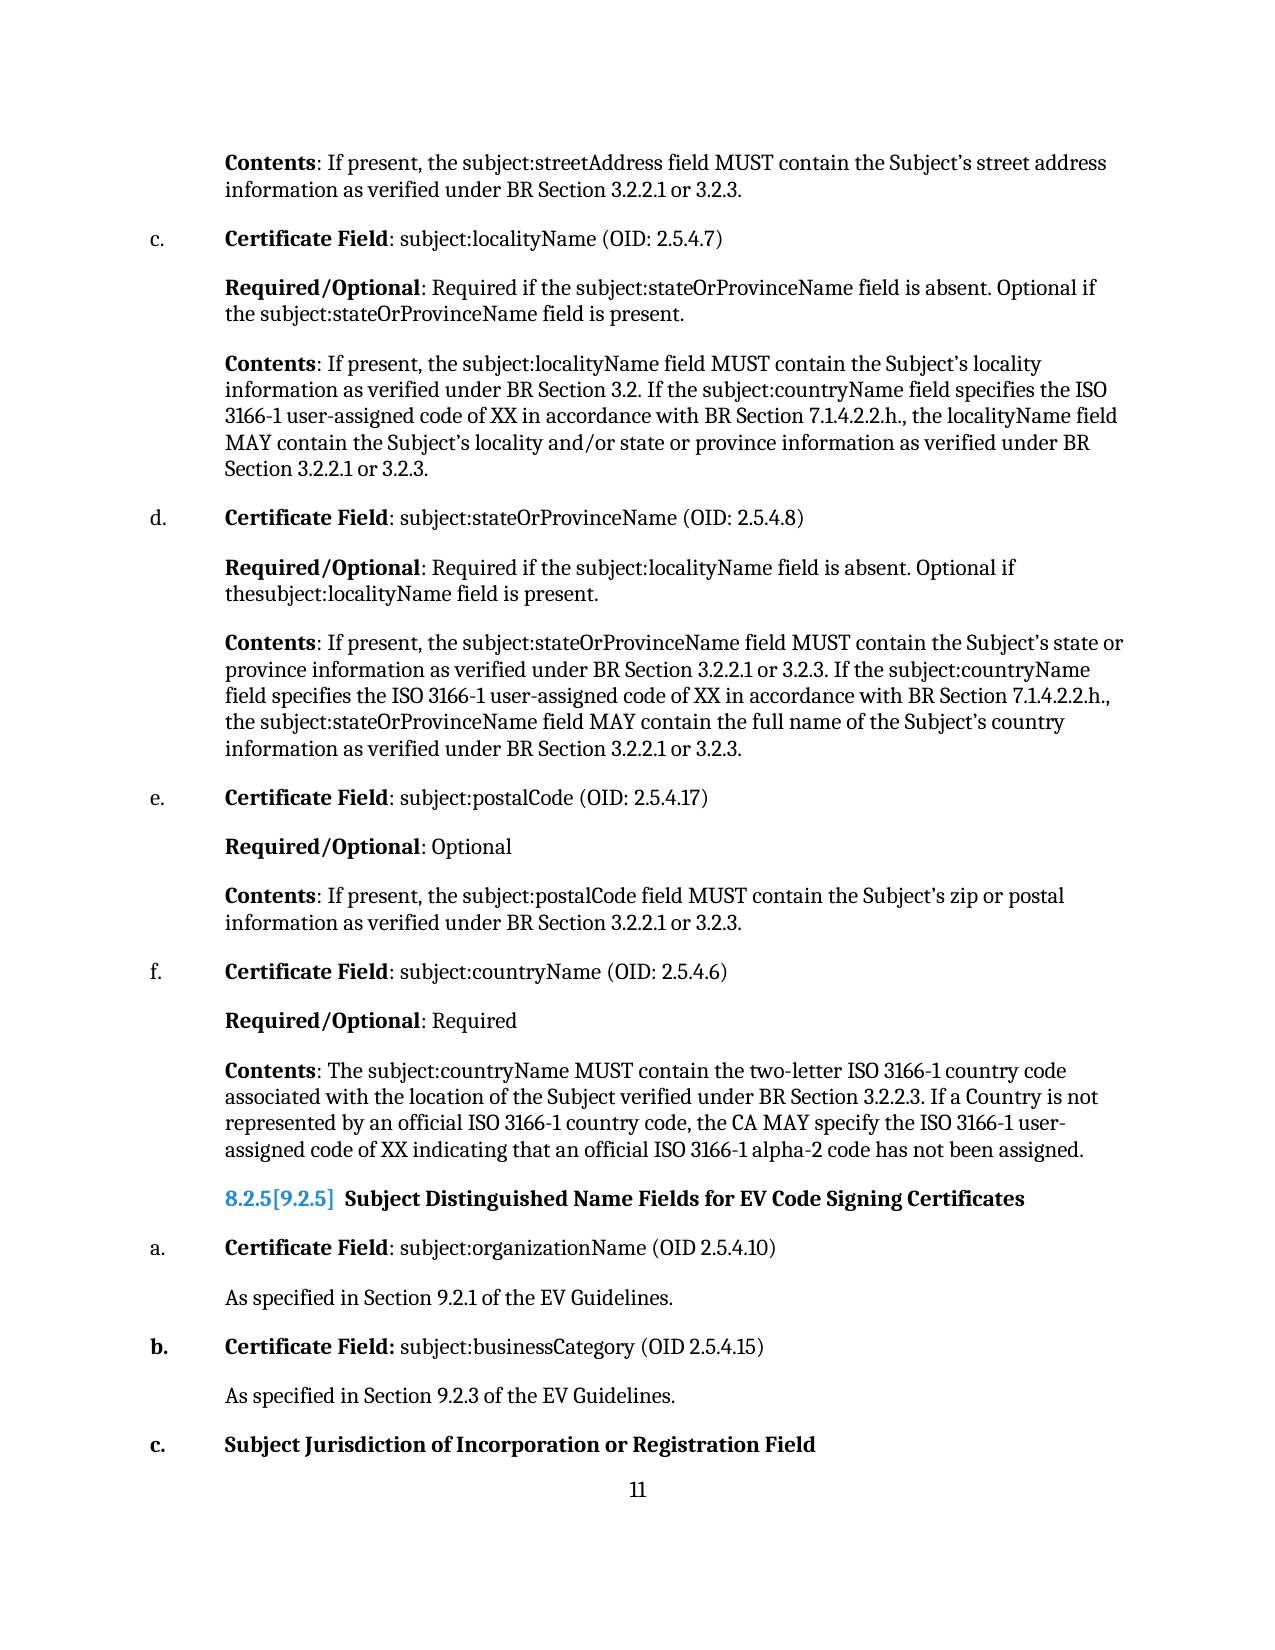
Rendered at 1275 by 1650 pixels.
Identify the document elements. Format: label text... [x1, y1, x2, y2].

text Required/Optional: Required [150, 1008, 1125, 1034]
list Certificate Field: subject:organizationName (OID 2.5.4.10) [150, 1235, 1125, 1261]
text Contents: If present, the subject:stateOrProvinceName field MUST contain the Subject’s state or province information as verified under BR Section 3.2.2.1 or 3.2.3. If the subject:countryName field specifies the ISO 3166-1 user-assigned code of XX in accordance with BR Section 7.1.4.2.2.h., the subject:stateOrProvinceName field MAY contain the full name of the Subject’s country information as verified under BR Section 3.2.2.1 or 3.2.3. [150, 630, 1125, 762]
list Certificate Field: subject:postalCode (OID: 2.5.4.17) [150, 785, 1125, 811]
text As specified in Section 9.2.3 of the EV Guidelines. [150, 1383, 1125, 1409]
text Required/Optional: Optional [150, 834, 1125, 860]
list Certificate Field: subject:stateOrProvinceName (OID: 2.5.4.8) [150, 505, 1125, 532]
list Certificate Field: subject:localityName (OID: 2.5.4.7) [150, 226, 1125, 252]
text As specified in Section 9.2.1 of the EV Guidelines. [150, 1284, 1125, 1311]
list Subject Jurisdiction of Incorporation or Registration Field [150, 1432, 1125, 1458]
text Contents: The subject:countryName MUST contain the two-letter ISO 3166-1 country code associated with the location of the Subject verified under BR Section 3.2.2.3. If a Country is not represented by an official ISO 3166-1 country code, the CA MAY specify the ISO 3166-1 user-assigned code of XX indicating that an official ISO 3166-1 alpha-2 code has not been assigned. [150, 1057, 1125, 1163]
list Certificate Field: subject:businessCategory (OID 2.5.4.15) [150, 1334, 1125, 1360]
text Contents: If present, the subject:postalCode field MUST contain the Subject’s zip or postal information as verified under BR Section 3.2.2.1 or 3.2.3. [150, 883, 1125, 936]
text Required/Optional: Required if the subject:localityName field is absent. Optional if thesubject:localityName field is present. [150, 554, 1125, 607]
subtitle Subject Distinguished Name Fields for EV Code Signing Certificates [225, 1186, 1125, 1212]
text Contents: If present, the subject:localityName field MUST contain the Subject’s locality information as verified under BR Section 3.2. If the subject:countryName field specifies the ISO 3166-1 user-assigned code of XX in accordance with BR Section 7.1.4.2.2.h., the localityName field MAY contain the Subject’s locality and/or state or province information as verified under BR Section 3.2.2.1 or 3.2.3. [150, 351, 1125, 482]
list Certificate Field: subject:countryName (OID: 2.5.4.6) [150, 959, 1125, 985]
text Required/Optional: Required if the subject:stateOrProvinceName field is absent. Optional if the subject:stateOrProvinceName field is present. [150, 275, 1125, 328]
text Contents: If present, the subject:streetAddress field MUST contain the Subject’s street address information as verified under BR Section 3.2.2.1 or 3.2.3. [150, 150, 1125, 203]
